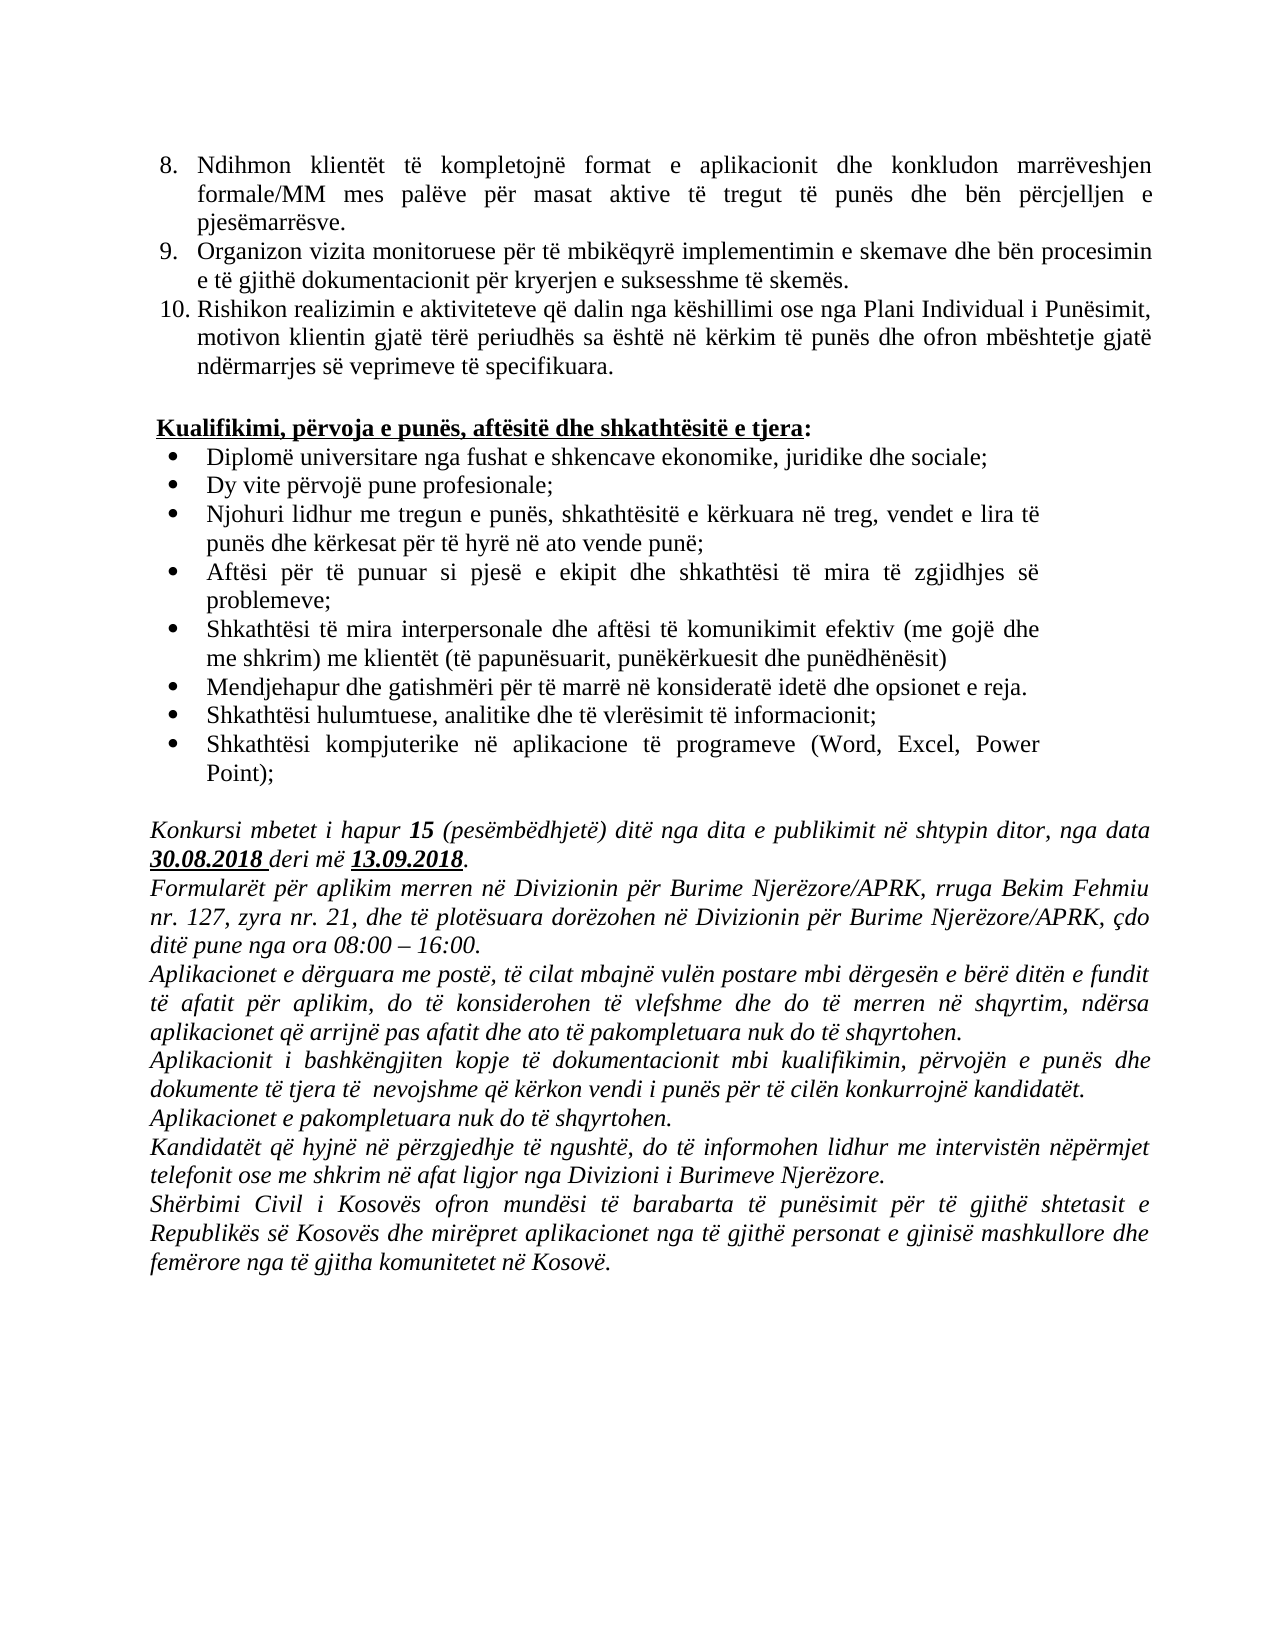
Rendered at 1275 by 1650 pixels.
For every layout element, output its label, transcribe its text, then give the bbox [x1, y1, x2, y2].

list Shkathtësi të mira interpersonale dhe aftësi të komunikimit efektiv (me gojë dhe me shkrim) me klientët (të papunësuarit, punëkërkuesit dhe punëdhënësit) [169, 614, 1041, 672]
list Dy vite përvojë pune profesionale; [169, 471, 1041, 499]
list Rishikon realizimin e aktiviteteve që dalin nga këshillimi ose nga Plani Individual i Punësimit, motivon klientin gjatë tërë periudhës sa është në kërkim të punës dhe ofron mbështetje gjatë ndërmarrjes së veprimeve të specifikuara. [159, 294, 1153, 380]
text Aplikacionet e pakompletuara nuk do të shqyrtohen. [150, 1103, 1153, 1132]
list Njohuri lidhur me tregun e punës, shkathtësitë e kërkuara në treg, vendet e lira të punës dhe kërkesat për të hyrë në ato vende punë; [169, 499, 1041, 557]
text Kualifikimi, përvoja e punës, aftësitë dhe shkathtësitë e tjera: [150, 413, 1153, 442]
list Shkathtësi kompjuterike në aplikacione të programeve (Word, Excel, Power Point); [169, 729, 1041, 787]
list Aftësi për të punuar si pjesë e ekipit dhe shkathtësi të mira të zgjidhjes së problemeve; [169, 557, 1041, 614]
text Aplikacionet e dërguara me postë, të cilat mbajnë vulën postare mbi dërgesën e bërë ditën e fundit të afatit për aplikim, do të konsiderohen të vlefshme dhe do të merren në shqyrtim, ndërsa aplikacionet që arrijnë pas afatit dhe ato të pakompletuara nuk do të shqyrtohen. [150, 959, 1153, 1046]
text Shërbimi Civil i Kosovës ofron mundësi të barabarta të punësimit për të gjithë shtetasit e Republikës së Kosovës dhe mirëpret aplikacionet nga të gjithë personat e gjinisë mashkullore dhe femërore nga të gjitha komunitetet në Kosovë. [150, 1189, 1153, 1276]
text Kandidatët që hyjnë në përzgjedhje të ngushtë, do të informohen lidhur me intervistën nëpërmjet telefonit ose me shkrim në afat ligjor nga Divizioni i Burimeve Njerëzore. [150, 1132, 1153, 1189]
text Aplikacionit i bashkëngjiten kopje të dokumentacionit mbi kualifikimin, përvojën e punës dhe dokumente të tjera të nevojshme që kërkon vendi i punës për të cilën konkurrojnë kandidatët. [150, 1046, 1153, 1103]
text Konkursi mbetet i hapur 15 (pesëmbëdhjetë) ditë nga dita e publikimit në shtypin ditor, nga data 30.08.2018 deri më 13.09.2018. [150, 816, 1153, 873]
list Shkathtësi hulumtuese, analitike dhe të vlerësimit të informacionit; [169, 701, 1041, 729]
list Diplomë universitare nga fushat e shkencave ekonomike, juridike dhe sociale; [169, 442, 1041, 471]
list Ndihmon klientët të kompletojnë format e aplikacionit dhe konkludon marrëveshjen formale/MM mes palëve për masat aktive të tregut të punës dhe bën përcjelljen e pjesëmarrësve. [159, 150, 1153, 236]
list Organizon vizita monitoruese për të mbikëqyrë implementimin e skemave dhe bën procesimin e të gjithë dokumentacionit për kryerjen e suksesshme të skemës. [159, 236, 1153, 294]
text Formularët për aplikim merren në Divizionin për Burime Njerëzore/APRK, rruga Bekim Fehmiu nr. 127, zyra nr. 21, dhe të plotësuara dorëzohen në Divizionin për Burime Njerëzore/APRK, çdo ditë pune nga ora 08:00 – 16:00. [150, 873, 1153, 959]
list Mendjehapur dhe gatishmëri për të marrë në konsideratë idetë dhe opsionet e reja. [169, 672, 1041, 701]
